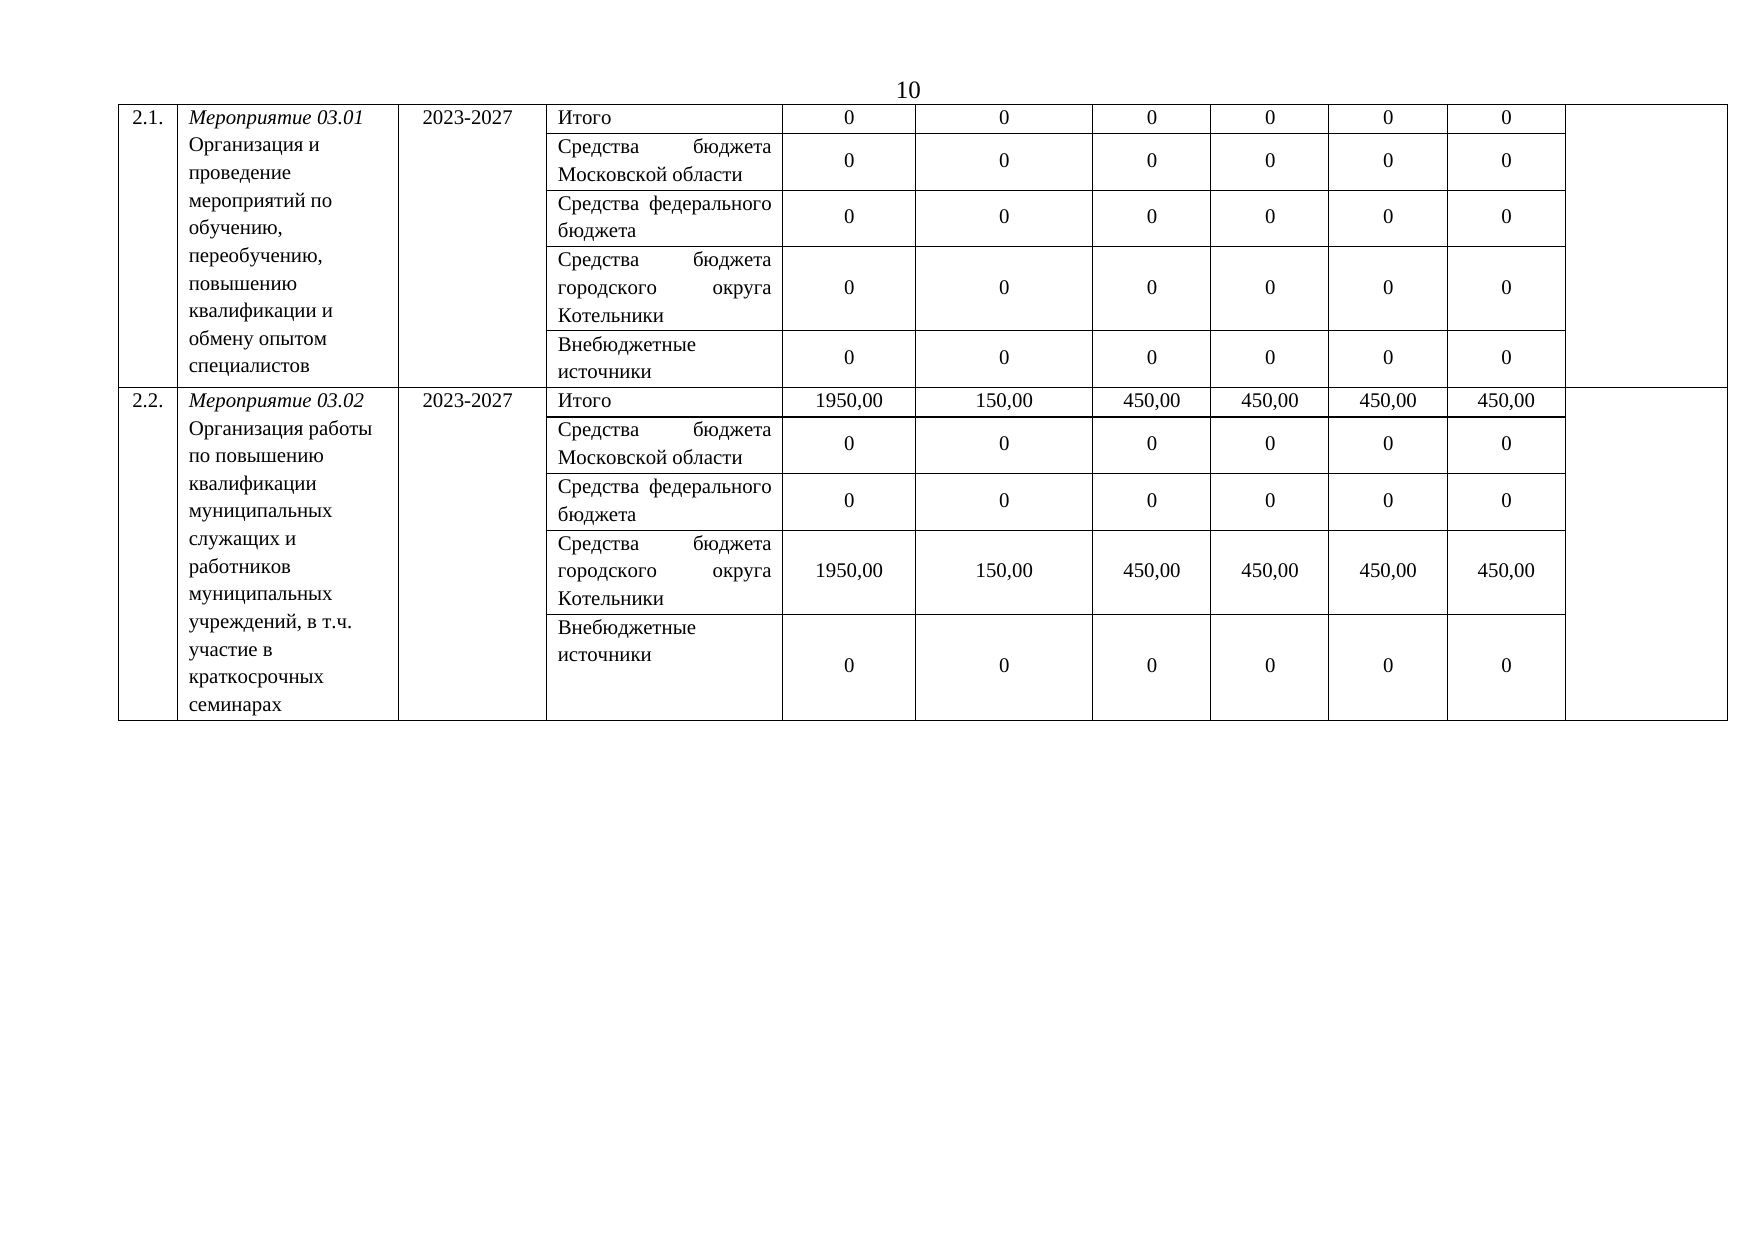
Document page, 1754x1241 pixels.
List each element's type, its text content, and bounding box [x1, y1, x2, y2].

table_cell 450,00 [1211, 531, 1328, 614]
table_cell 0 [783, 105, 915, 133]
table_cell Средства федерального бюджета [547, 191, 782, 246]
table_cell 0 [916, 247, 1092, 330]
table_cell 450,00 [1093, 388, 1210, 416]
table_cell [1566, 105, 1727, 387]
table_cell 0 [1448, 247, 1565, 330]
table_cell 0 [1093, 105, 1210, 133]
table_cell 0 [783, 474, 915, 529]
table_cell Мероприятие 03.01 Организация и проведение мероприятий по обучению, переобучению, повышению квалификации и обмену опытом специалистов [178, 105, 398, 387]
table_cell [547, 247, 782, 330]
table_cell 2023-2027 [399, 105, 546, 387]
table_cell 0 [916, 331, 1092, 387]
table_cell 0 [1329, 134, 1447, 190]
table_cell 0 [783, 247, 915, 330]
table_cell 450,00 [1329, 531, 1447, 614]
table_cell 450,00 [1448, 388, 1565, 416]
table_cell 2.2. [119, 388, 177, 719]
table_cell 2023-2027 [399, 388, 546, 719]
table_cell 0 [1211, 134, 1328, 190]
table_cell 450,00 [1329, 388, 1447, 416]
table_cell 0 [1448, 418, 1565, 473]
table_cell 0 [1093, 615, 1210, 719]
table_cell Итого [547, 388, 782, 416]
table_cell 0 [1448, 134, 1565, 190]
table_cell 0 [1211, 247, 1328, 330]
table_cell 150,00 [916, 388, 1092, 416]
table_cell 0 [1329, 474, 1447, 529]
table_cell 0 [783, 134, 915, 190]
table_cell 450,00 [1093, 531, 1210, 614]
table_cell 0 [916, 474, 1092, 529]
table_cell 450,00 [1211, 388, 1328, 416]
table_cell 0 [1448, 615, 1565, 719]
table_cell 0 [783, 331, 915, 387]
table_cell 2.1. [119, 105, 177, 387]
table_cell 0 [1093, 418, 1210, 473]
table_cell Мероприятие 03.02 Организация работы по повышению квалификации муниципальных служащих и работников муниципальных учреждений, в т.ч. участие в краткосрочных семинарах [178, 388, 398, 719]
table_cell 0 [1448, 105, 1565, 133]
table_cell 1950,00 [783, 531, 915, 614]
table_cell 0 [1211, 331, 1328, 387]
table_cell [1566, 388, 1727, 719]
table_cell 0 [1448, 331, 1565, 387]
table_cell 0 [1211, 191, 1328, 246]
table_cell 0 [1211, 105, 1328, 133]
table_cell Средства бюджета Московской области [547, 418, 782, 473]
table_cell 0 [783, 615, 915, 719]
table_cell 1950,00 [783, 388, 915, 416]
table_cell 0 [1329, 191, 1447, 246]
table_cell 0 [1329, 418, 1447, 473]
table_cell 0 [1093, 191, 1210, 246]
table_cell 0 [1093, 331, 1210, 387]
table_cell Средства бюджета городского округа Котельники [547, 531, 782, 614]
table_cell 0 [1329, 615, 1447, 719]
table_cell 150,00 [916, 531, 1092, 614]
table_cell 0 [916, 134, 1092, 190]
table_cell 0 [1329, 247, 1447, 330]
table_cell 0 [1329, 105, 1447, 133]
table_cell 0 [1211, 418, 1328, 473]
table_cell 450,00 [1448, 531, 1565, 614]
table_cell 0 [916, 105, 1092, 133]
table_cell 0 [916, 418, 1092, 473]
table_cell Внебюджетные источники [547, 615, 782, 719]
table_cell 0 [916, 191, 1092, 246]
table_cell Средства бюджета Московской области [547, 134, 782, 190]
table_cell Внебюджетные источники [547, 331, 782, 387]
table_cell 0 [1329, 331, 1447, 387]
table_cell 0 [1093, 247, 1210, 330]
table_cell 0 [783, 191, 915, 246]
table_cell 0 [783, 418, 915, 473]
table_cell 0 [1448, 474, 1565, 529]
table_cell 0 [1211, 615, 1328, 719]
table_cell 0 [1093, 134, 1210, 190]
table_cell 0 [1211, 474, 1328, 529]
table_cell Средства федерального бюджета [547, 474, 782, 529]
table_cell 0 [1448, 191, 1565, 246]
table_cell 0 [1093, 474, 1210, 529]
table_cell Итого [547, 105, 782, 133]
table_cell 0 [916, 615, 1092, 719]
